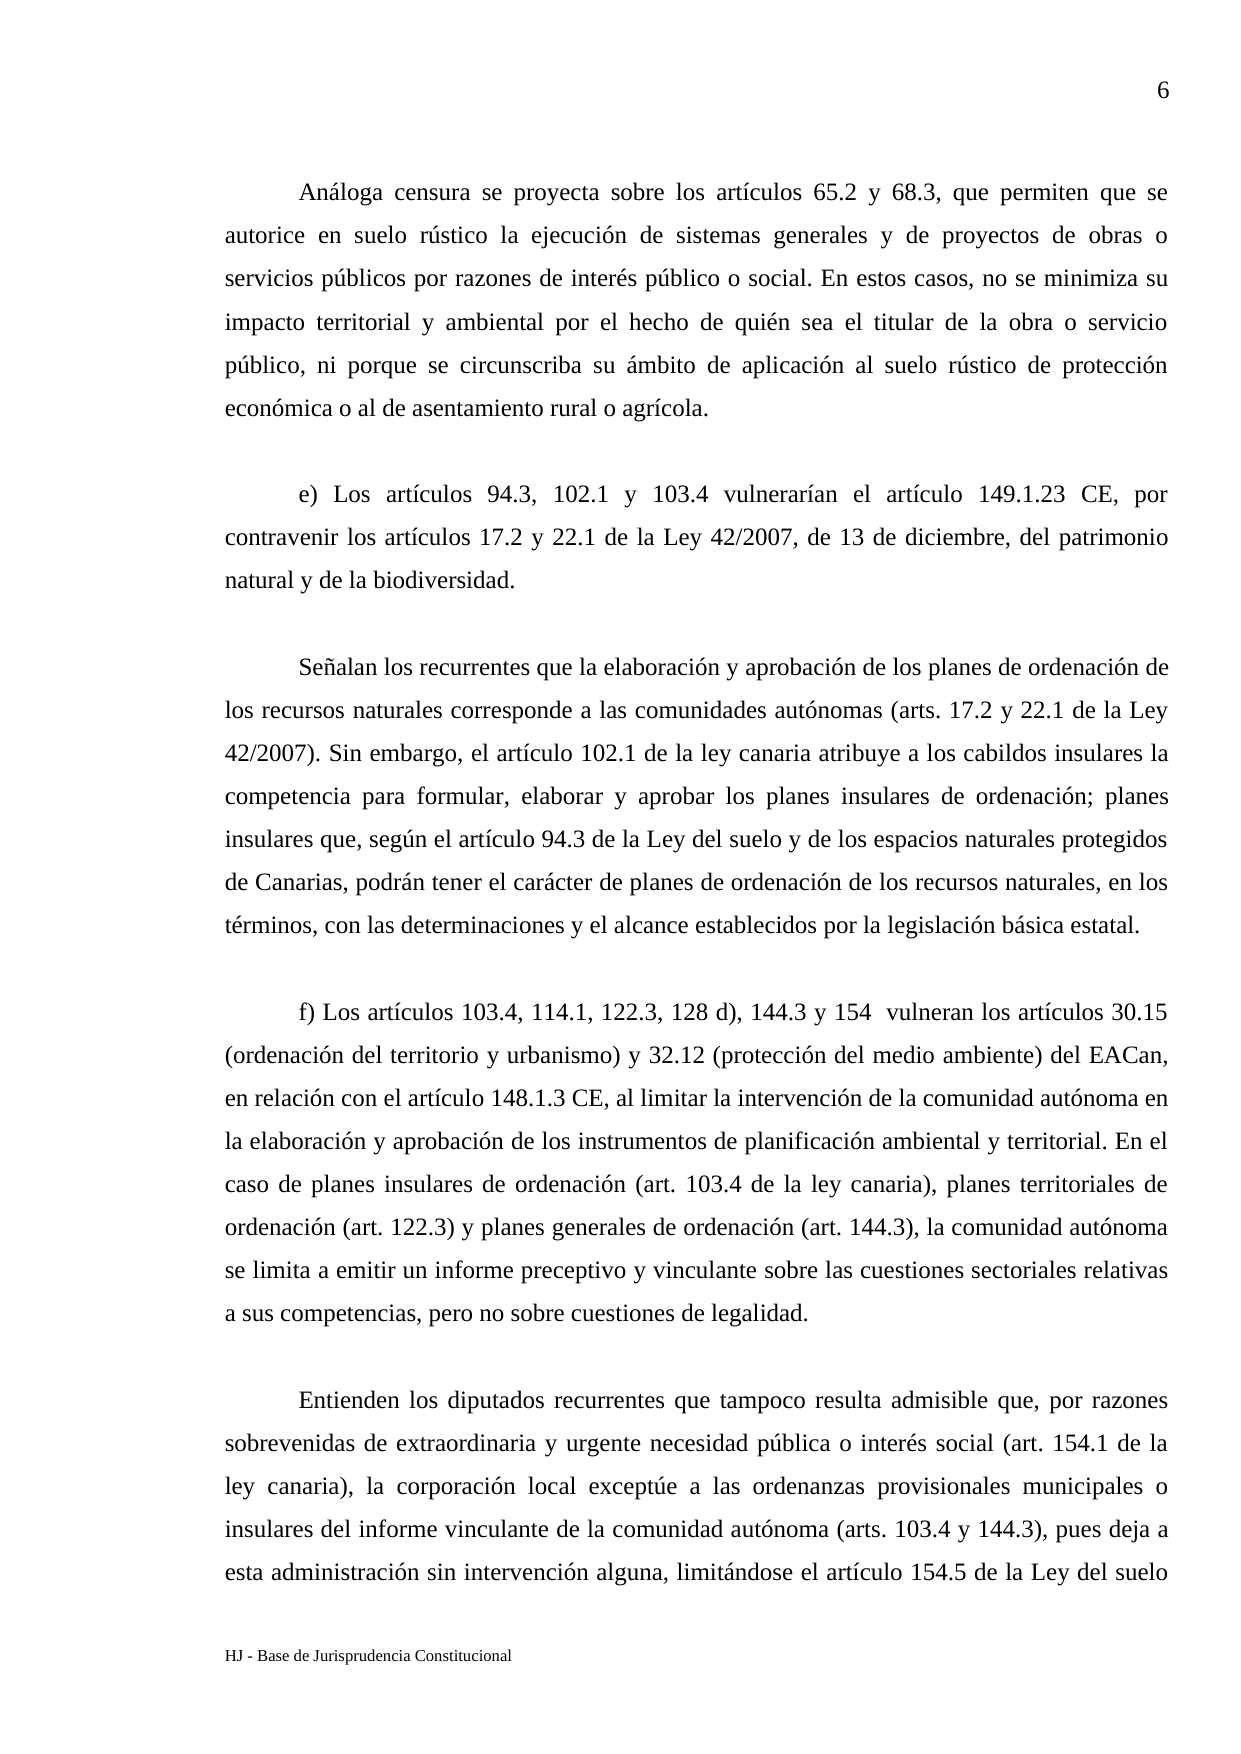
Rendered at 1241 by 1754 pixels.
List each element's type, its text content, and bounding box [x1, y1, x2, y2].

text Análoga censura se proyecta sobre los artículos 65.2 y 68.3, que permiten que se autorice en suelo rústico la ejecución de sistemas generales y de proyectos de obras o servicios públicos por razones de interés público o social. En estos casos, no se minimiza su impacto territorial y ambiental por el hecho de quién sea el titular de la obra o servicio público, ni porque se circunscriba su ámbito de aplicación al suelo rústico de protección económica o al de asentamiento rural o agrícola. [224, 177, 1169, 422]
text e) Los artículos 94.3, 102.1 y 103.4 vulnerarían el artículo 149.1.23 CE, por contravenir los artículos 17.2 y 22.1 de la Ley 42/2007, de 13 de diciembre, del patrimonio natural y de la biodiversidad. [224, 479, 1169, 594]
text Señalan los recurrentes que la elaboración y aprobación de los planes de ordenación de los recursos naturales corresponde a las comunidades autónomas (arts. 17.2 y 22.1 de la Ley 42/2007). Sin embargo, el artículo 102.1 de la ley canaria atribuye a los cabildos insulares la competencia para formular, elaborar y aprobar los planes insulares de ordenación; planes insulares que, según el artículo 94.3 de la Ley del suelo y de los espacios naturales protegidos de Canarias, podrán tener el carácter de planes de ordenación de los recursos naturales, en los términos, con las determinaciones y el alcance establecidos por la legislación básica estatal. [224, 652, 1169, 939]
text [224, 1385, 1169, 1586]
text f) Los artículos 103.4, 114.1, 122.3, 128 d), 144.3 y 154 vulneran los artículos 30.15 (ordenación del territorio y urbanismo) y 32.12 (protección del medio ambiente) del EACan, en relación con el artículo 148.1.3 CE, al limitar la intervención de la comunidad autónoma en la elaboración y aprobación de los instrumentos de planificación ambiental y territorial. En el caso de planes insulares de ordenación (art. 103.4 de la ley canaria), planes territoriales de ordenación (art. 122.3) y planes generales de ordenación (art. 144.3), la comunidad autónoma se limita a emitir un informe preceptivo y vinculante sobre las cuestiones sectoriales relativas a sus competencias, pero no sobre cuestiones de legalidad. [224, 997, 1169, 1327]
